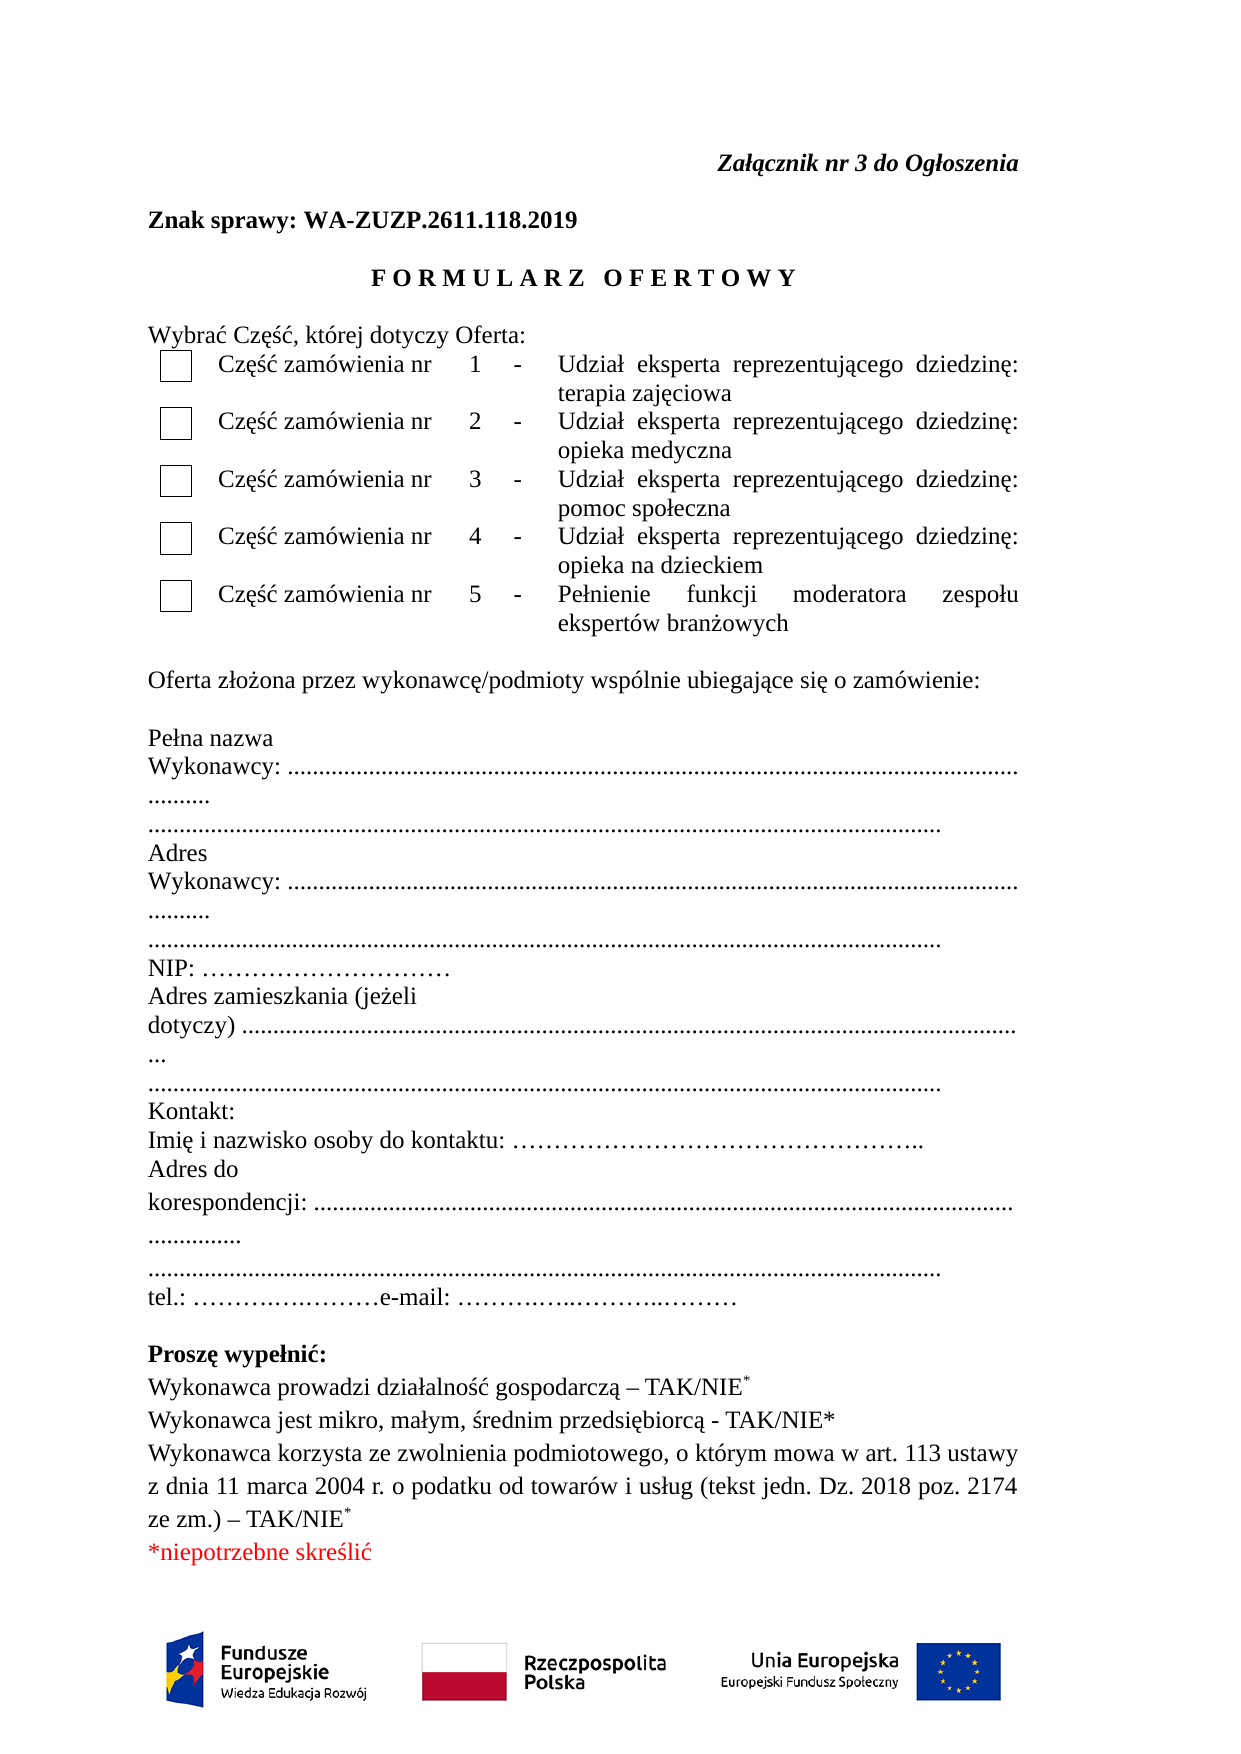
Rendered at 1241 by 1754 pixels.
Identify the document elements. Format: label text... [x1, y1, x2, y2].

text Proszę wypełnić: [148, 1339, 1019, 1368]
text NIP: ………………………… [148, 953, 1019, 981]
table_cell - [502, 406, 546, 464]
table_cell Część zamówienia nr [207, 579, 458, 636]
table_cell [148, 579, 207, 636]
text Wykonawca korzysta ze zwolnienia podmiotowego, o którym mowa w art. 113 ustawy z dnia 11 marca 2004 r. o podatku od towarów i usług (tekst jedn. Dz. 2018 poz. 2174 ze zm.) – TAK/NIE* [148, 1438, 1019, 1533]
text Kontakt: [148, 1096, 1019, 1125]
table_header [148, 349, 207, 406]
table_cell [148, 406, 207, 464]
table_cell Część zamówienia nr [207, 464, 458, 521]
text Znak sprawy: WA-ZUZP.2611.118.2019 [148, 205, 1019, 234]
table_header Część zamówienia nr [207, 349, 458, 406]
table_cell Udział eksperta reprezentującego dziedzinę: opieka na dzieckiem [546, 521, 1030, 579]
table_cell Część zamówienia nr [207, 406, 458, 464]
table_cell - [502, 464, 546, 521]
text Oferta złożona przez wykonawcę/podmioty wspólnie ubiegające się o zamówienie: [148, 665, 1019, 694]
text Wybrać Część, której dotyczy Oferta: [148, 320, 1019, 349]
text Pełna nazwa Wykonawcy: ............................................................................................................................... [148, 723, 1019, 809]
table_cell Udział eksperta reprezentującego dziedzinę: opieka medyczna [546, 406, 1030, 464]
table_cell Pełnienie funkcji moderatora zespołu ekspertów branżowych [546, 579, 1030, 636]
text tel.: ……….….………e-mail: ……….…..………..……… [148, 1282, 1019, 1311]
text ............................................................................................................................... [148, 924, 1019, 953]
table_header - [502, 349, 546, 406]
table_cell 4 [458, 521, 502, 579]
table_cell 3 [458, 464, 502, 521]
table_header 1 [458, 349, 502, 406]
table_header Udział eksperta reprezentującego dziedzinę: terapia zajęciowa [546, 349, 1030, 406]
table_cell Część zamówienia nr [207, 521, 458, 579]
text Adres zamieszkania (jeżeli dotyczy) ............................................................................................................................... [148, 981, 1019, 1068]
text ............................................................................................................................... [148, 809, 1019, 838]
table_cell Udział eksperta reprezentującego dziedzinę: pomoc społeczna [546, 464, 1030, 521]
table_cell [148, 464, 207, 521]
table_cell - [502, 579, 546, 636]
table_cell - [502, 521, 546, 579]
text *niepotrzebne skreślić [148, 1537, 1019, 1566]
text Załącznik nr 3 do Ogłoszenia [148, 148, 1019, 176]
text Wykonawca prowadzi działalność gospodarczą – TAK/NIE* [148, 1372, 1019, 1401]
subtitle F O R M U L A R Z O F E R T O W Y [148, 263, 1019, 291]
table_cell 5 [458, 579, 502, 636]
table_cell 2 [458, 406, 502, 464]
text ............................................................................................................................... [148, 1253, 1019, 1282]
text Wykonawca jest mikro, małym, średnim przedsiębiorcą - TAK/NIE* [148, 1405, 1019, 1434]
text Imię i nazwisko osoby do kontaktu: ………………………………………….. [148, 1125, 1019, 1154]
text Adres Wykonawcy: ............................................................................................................................... [148, 838, 1019, 924]
table_cell [148, 521, 207, 579]
picture [147, 1612, 1019, 1726]
text Adres do korespondencji: ............................................................................................................................... [148, 1154, 1019, 1249]
text ............................................................................................................................... [148, 1068, 1019, 1096]
